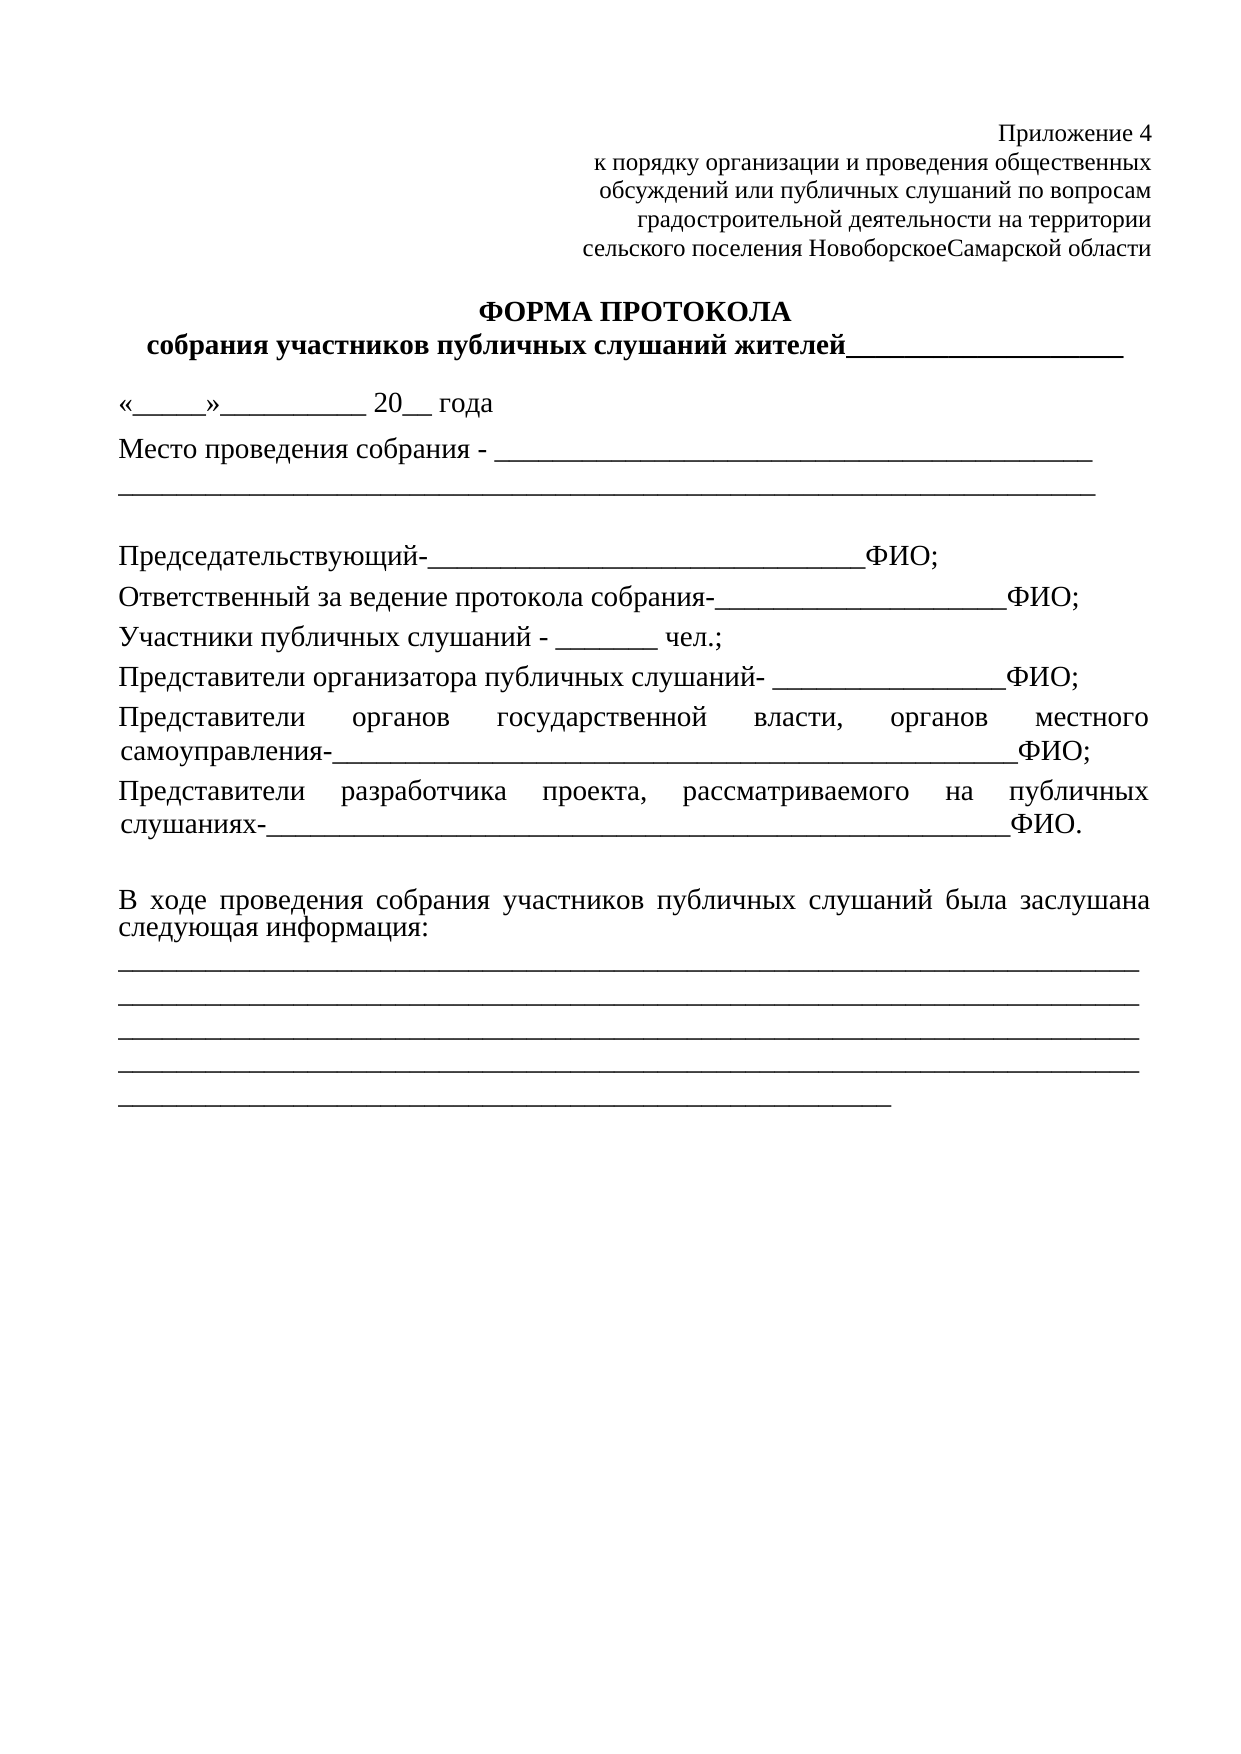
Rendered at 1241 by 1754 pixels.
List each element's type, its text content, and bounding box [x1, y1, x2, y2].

text В ходе проведения собрания участников публичных слушаний была заслушана следующая информация: [118, 887, 1152, 942]
text _____________________________________________________________________________________________________________________________________________________________________________________________________________________________________________________________________________________________________________________________________________ [118, 942, 1152, 1109]
text сельского поселения НовоборскоеСамарской области [118, 233, 1152, 262]
text Председательствующий-______________________________ФИО; [118, 539, 1149, 572]
text обсуждений или публичных слушаний по вопросам [118, 176, 1152, 204]
text Представители органов государственной власти, органов местного самоуправления-_______________________________________________ФИО; [118, 700, 1149, 767]
text ФОРМА ПРОТОКОЛА собрания участников публичных слушаний жителей___________________ [118, 295, 1152, 361]
text Ответственный за ведение протокола собрания-____________________ФИО; [118, 579, 1149, 613]
text Представители разработчика проекта, рассматриваемого на публичных слушаниях-___________________________________________________ФИО. [118, 773, 1149, 841]
text «_____»__________ 20__ года [118, 391, 1152, 418]
text ___________________________________________________________________ [118, 465, 1149, 499]
text к порядку организации и проведения общественных [118, 147, 1152, 176]
text Место проведения собрания - _________________________________________ [118, 432, 1149, 465]
text Представители организатора публичных слушаний- ________________ФИО; [118, 659, 1149, 693]
text Приложение 4 [620, 118, 1152, 147]
text Участники публичных слушаний - _______ чел.; [118, 619, 1149, 653]
text градостроительной деятельности на территории [118, 204, 1152, 233]
